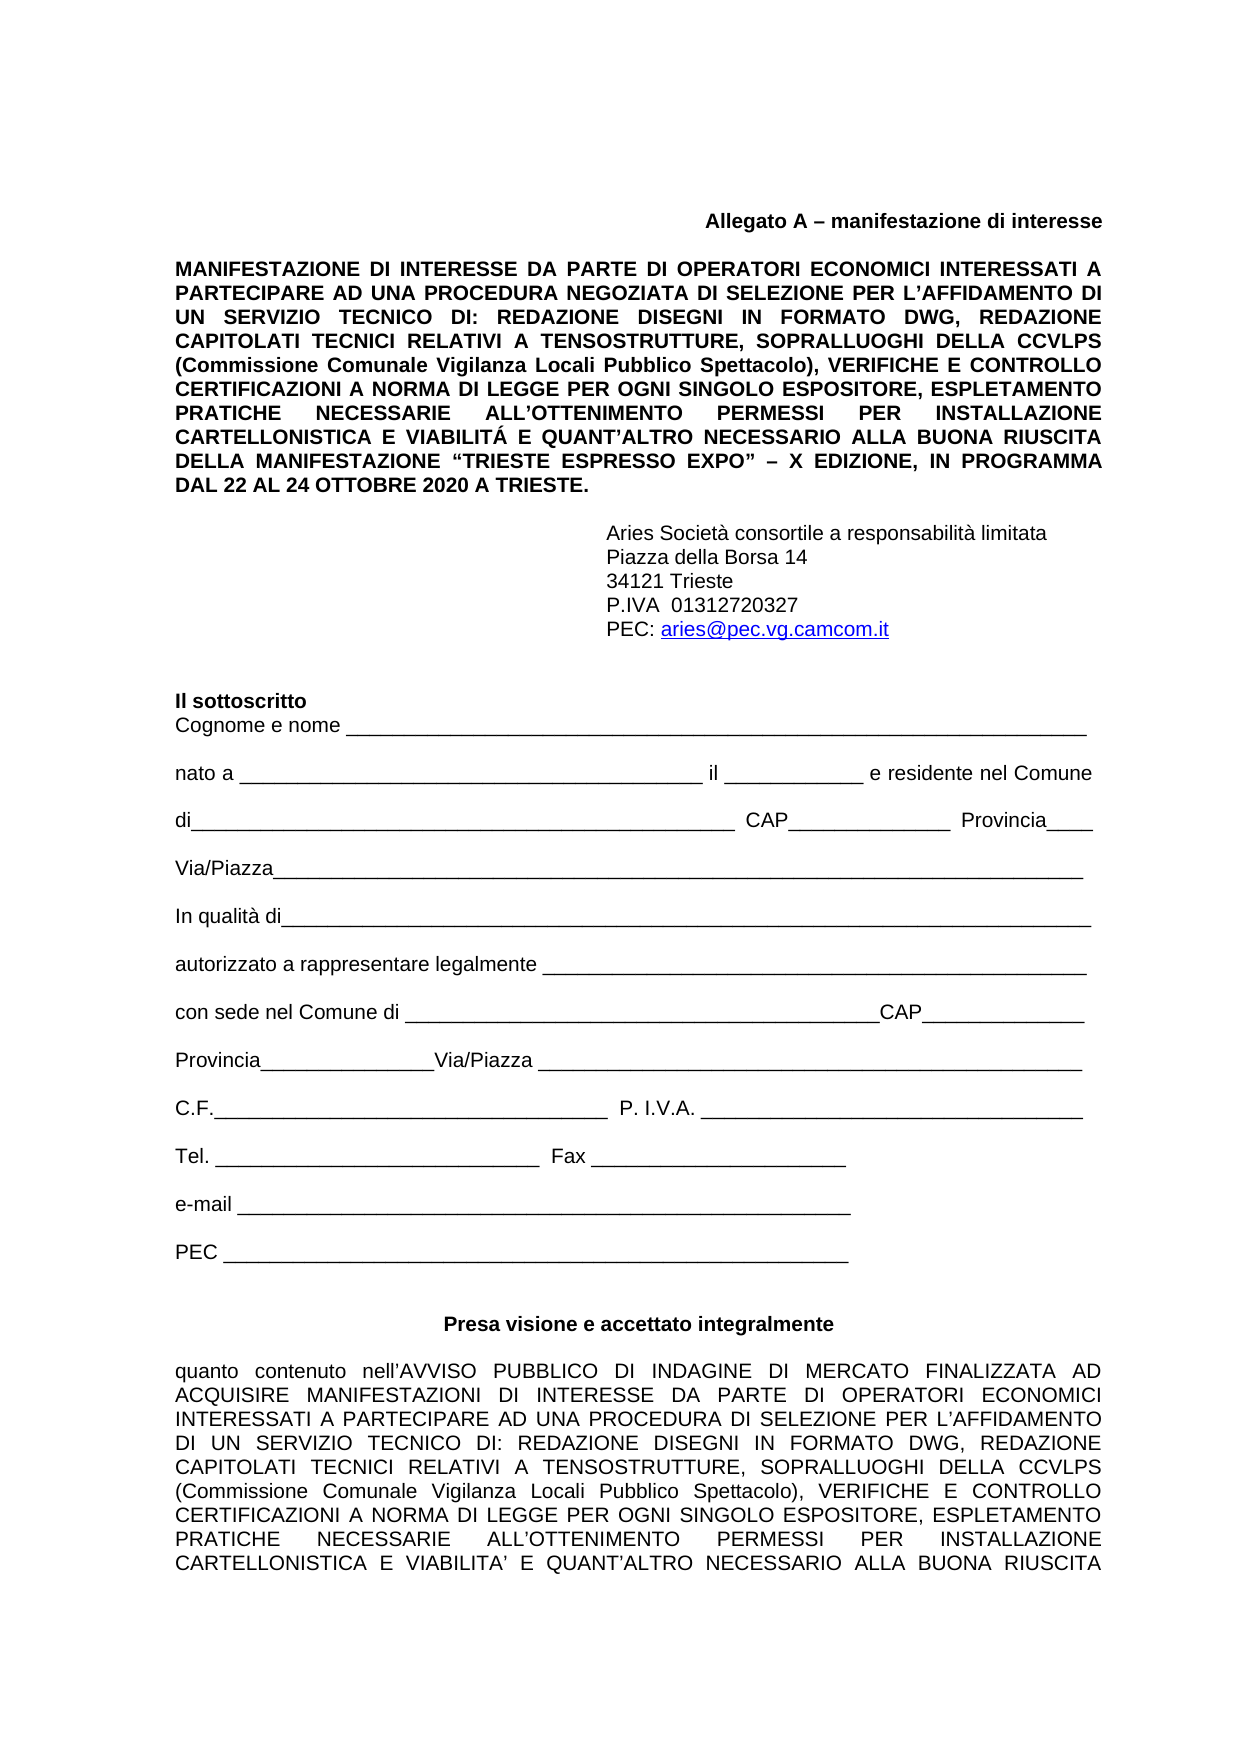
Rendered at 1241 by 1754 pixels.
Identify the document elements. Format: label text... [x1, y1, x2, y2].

text Aries Società consortile a responsabilità limitata [175, 521, 1103, 545]
text nato a ________________________________________ il ____________ e residente nel Comune di_______________________________________________ CAP______________ Provincia____ Via/Piazza______________________________________________________________________ [175, 760, 1094, 880]
text PEC ______________________________________________________ [175, 1239, 1093, 1263]
text autorizzato a rappresentare legalmente _______________________________________________ [175, 952, 1093, 976]
text Allegato A – manifestazione di interesse [175, 209, 1103, 233]
text Presa visione e accettato integralmente [175, 1311, 1103, 1335]
text MANIFESTAZIONE DI INTERESSE DA PARTE DI OPERATORI ECONOMICI INTERESSATI A PARTECIPARE AD UNA PROCEDURA NEGOZIATA DI SELEZIONE PER L’AFFIDAMENTO DI UN SERVIZIO TECNICO DI: REDAZIONE DISEGNI IN FORMATO DWG, REDAZIONE CAPITOLATI TECNICI RELATIVI A TENSOSTRUTTURE, SOPRALLUOGHI DELLA CCVLPS (Commissione Comunale Vigilanza Locali Pubblico Spettacolo), VERIFICHE E CONTROLLO CERTIFICAZIONI A NORMA DI LEGGE PER OGNI SINGOLO ESPOSITORE, ESPLETAMENTO PRATICHE NECESSARIE ALL’OTTENIMENTO PERMESSI PER INSTALLAZIONE CARTELLONISTICA E VIABILITÁ E QUANT’ALTRO NECESSARIO ALLA BUONA RIUSCITA DELLA MANIFESTAZIONE “TRIESTE ESPRESSO EXPO” – X EDIZIONE, IN PROGRAMMA DAL 22 AL 24 OTTOBRE TRIESTE. [175, 257, 1103, 497]
text Cognome e nome ________________________________________________________________ [175, 712, 1103, 736]
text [175, 1359, 1103, 1575]
text PEC: aries@pec.vg.camcom.it [175, 617, 1092, 641]
text C.F.__________________________________ P. I.V.A. _________________________________ [175, 1096, 1093, 1120]
text Il sottoscritto [175, 688, 1103, 712]
text In qualità di______________________________________________________________________ [175, 904, 1093, 928]
text P.IVA 01312720327 [175, 593, 1092, 617]
text Tel. ____________________________ Fax ______________________ [175, 1144, 1093, 1168]
text e-mail _____________________________________________________ [175, 1192, 1093, 1216]
text 34121 Trieste [175, 569, 1103, 593]
text Piazza della Borsa 14 [175, 545, 1103, 569]
text con sede nel Comune di _________________________________________CAP______________ [175, 1000, 1093, 1024]
text Provincia_______________Via/Piazza _______________________________________________ [175, 1048, 1093, 1072]
